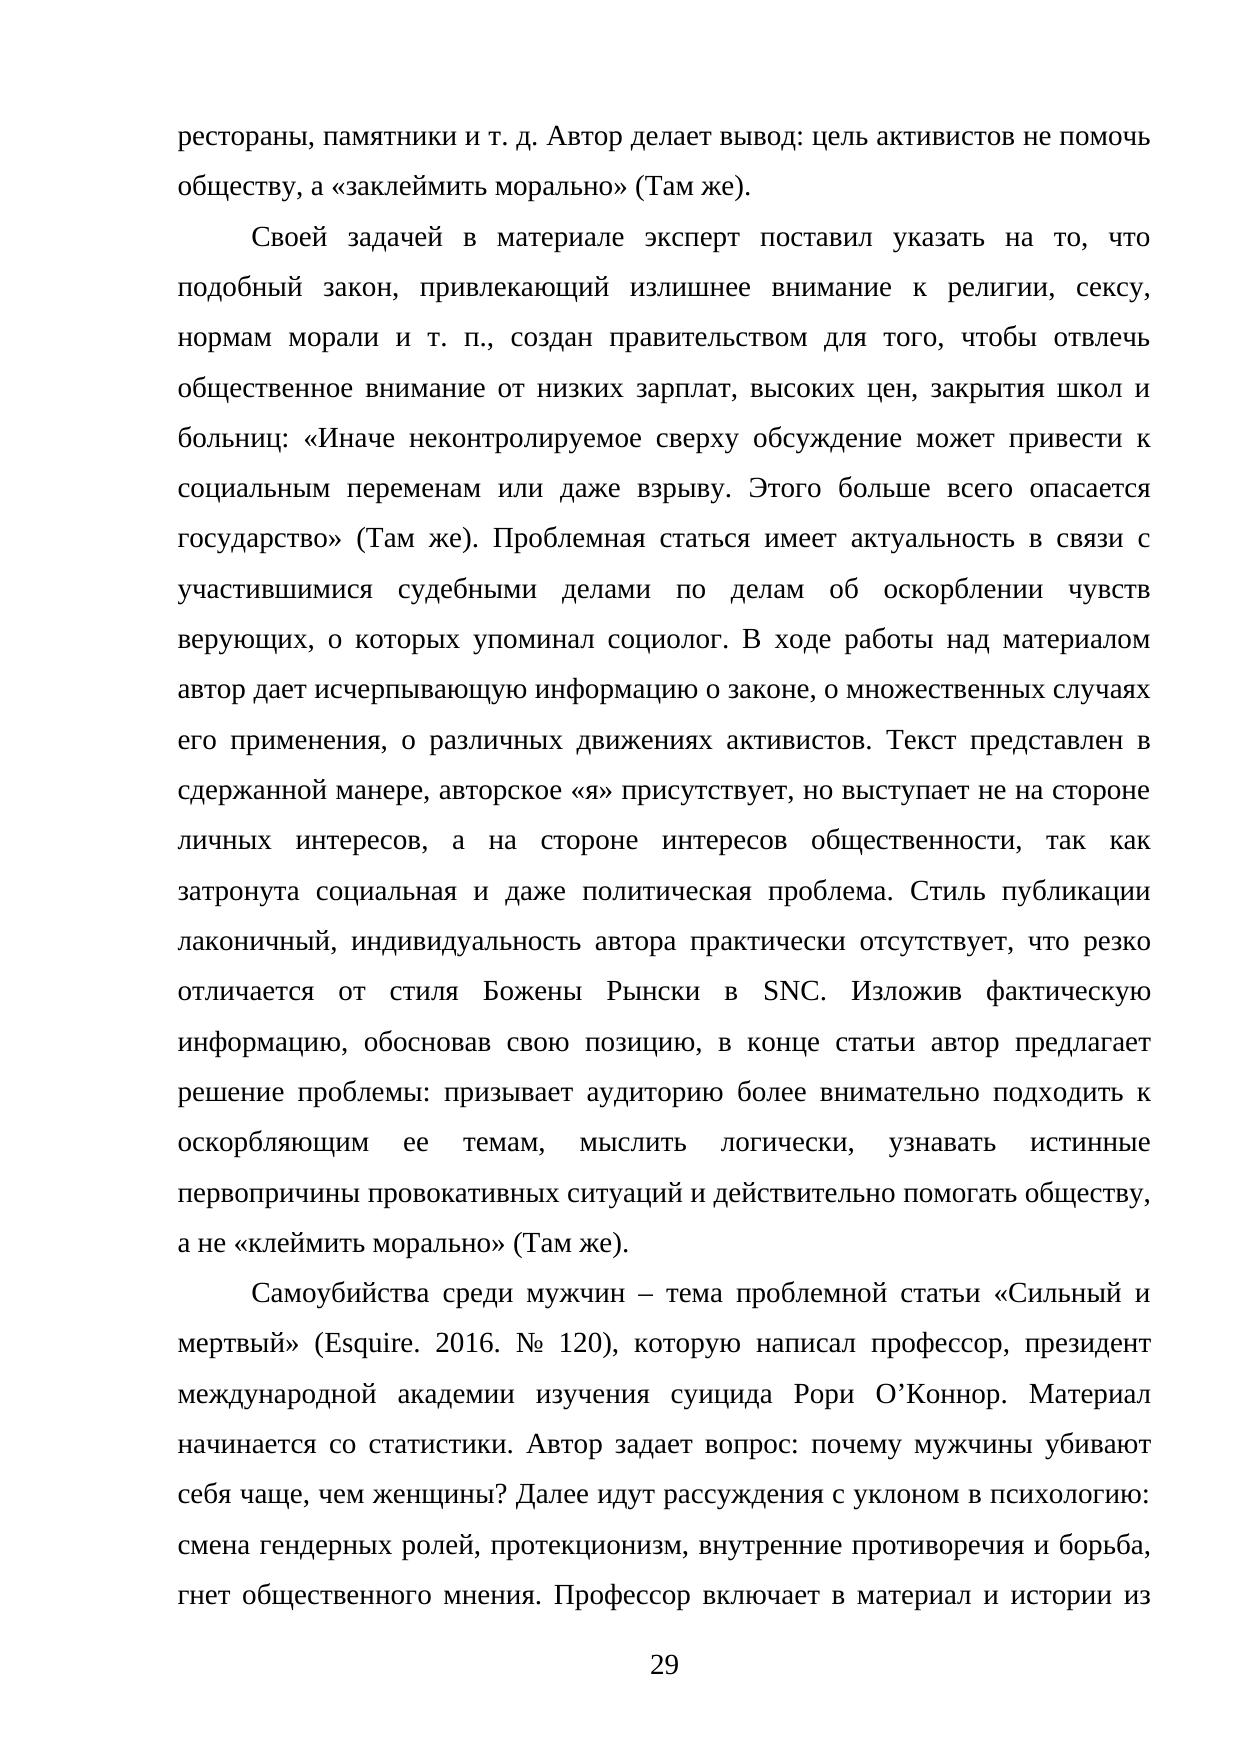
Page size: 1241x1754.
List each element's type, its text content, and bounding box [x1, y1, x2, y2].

text Своей задачей в материале эксперт поставил указать на то, что подобный закон, привлекающий излишнее внимание к религии, сексу, нормам морали и т. п., создан правительством для того, чтобы отвлечь общественное внимание от низких зарплат, высоких цен, закрытия школ и больниц: «Иначе неконтролируемое сверху обсуждение может привести к социальным переменам или даже взрыву. Этого больше всего опасается государство» (Там же). Проблемная статься имеет актуальность в связи с участившимися судебными делами по делам об оскорблении чувств верующих, о которых упоминал социолог. В ходе работы над материалом автор дает исчерпывающую информацию о законе, о множественных случаях его применения, о различных движениях активистов. Текст представлен в сдержанной манере, авторское «я» присутствует, но выступает не на стороне личных интересов, а на стороне интересов общественности, так как затронута социальная и даже политическая проблема. Стиль публикации лаконичный, индивидуальность автора практически отсутствует, что резко отличается от стиля Божены Рынски в SNC. Изложив фактическую информацию, обосновав свою позицию, в конце статьи автор предлагает решение проблемы: призывает аудиторию более внимательно подходить к оскорбляющим ее темам, мыслить логически, узнавать истинные первопричины провокативных ситуаций и действительно помогать обществу, а не «клеймить морально» (Там же). [177, 219, 1152, 1258]
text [177, 1275, 1152, 1611]
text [177, 118, 1152, 202]
